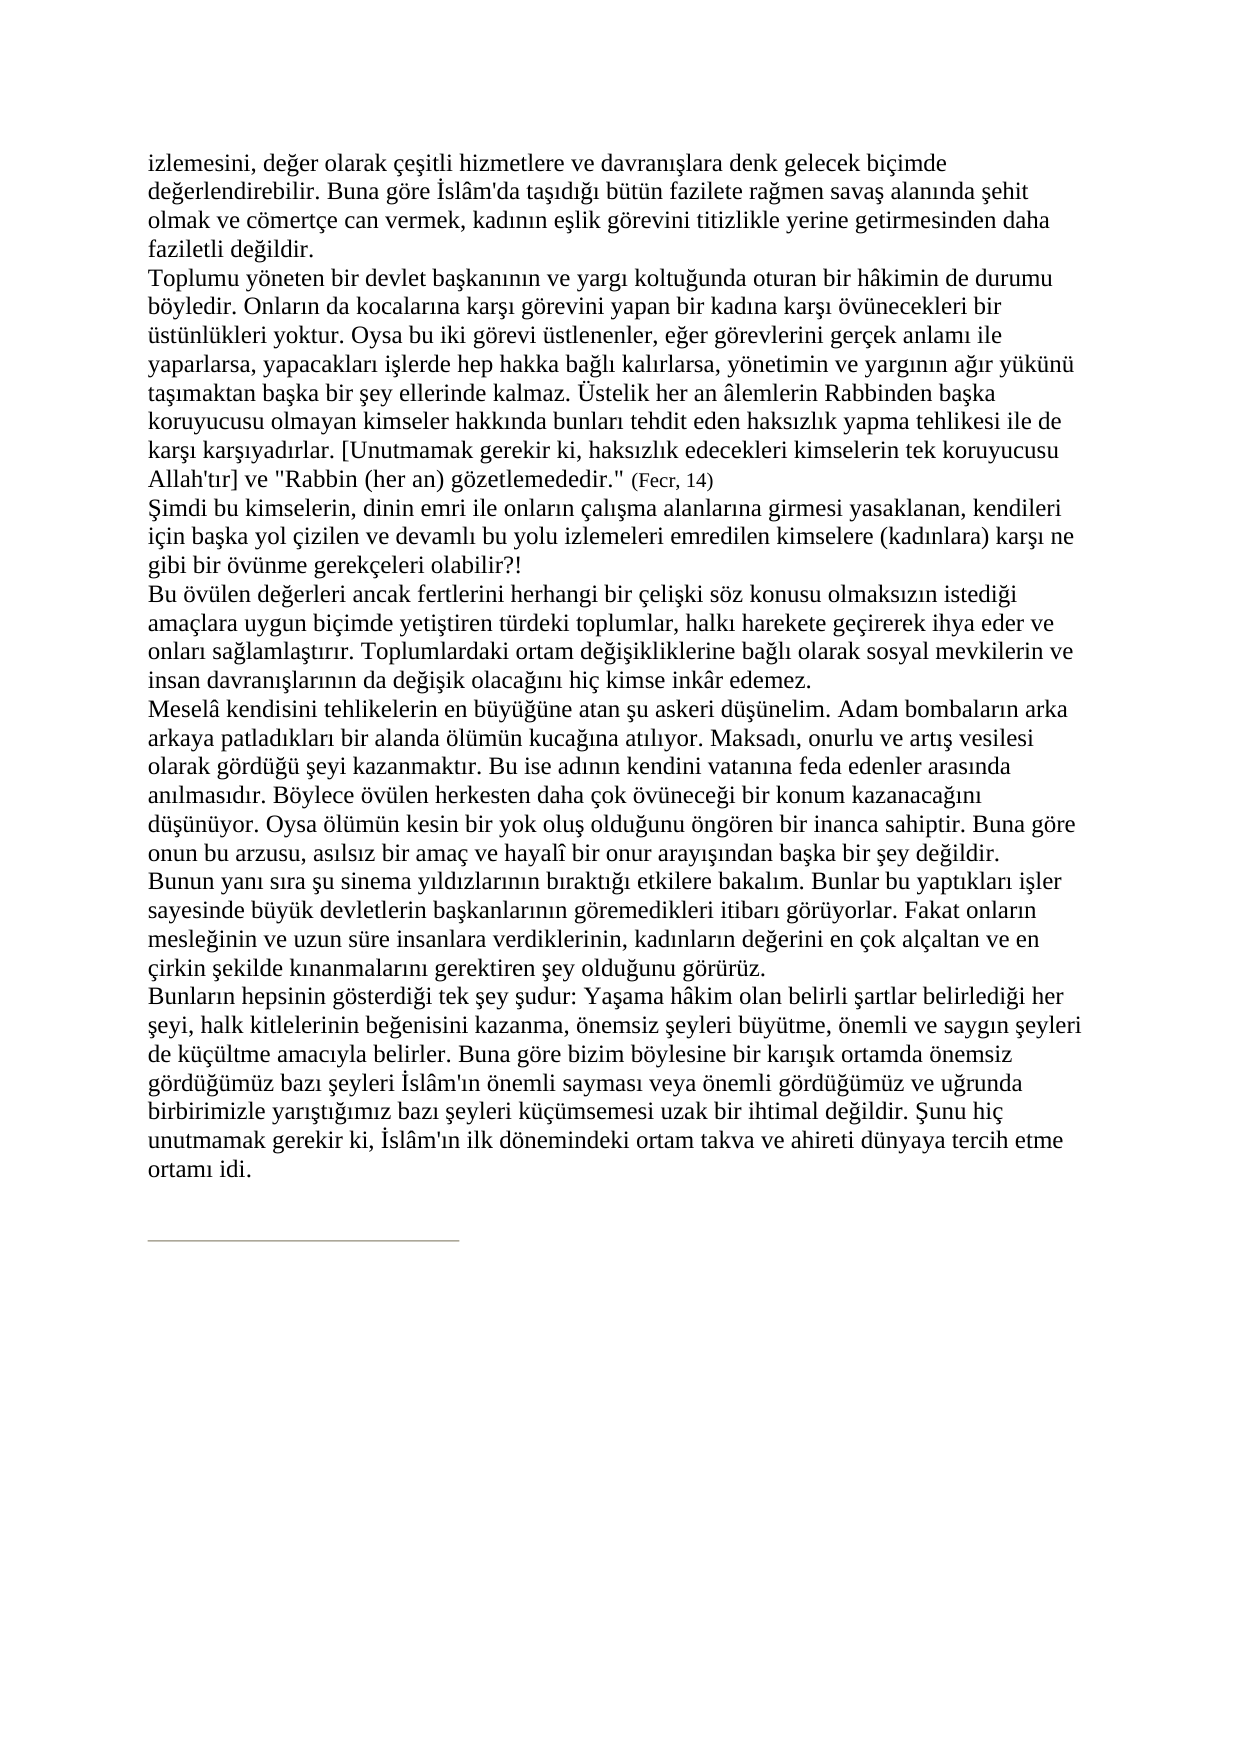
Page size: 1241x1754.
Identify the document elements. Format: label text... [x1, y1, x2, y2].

text Şimdi bu kimselerin, dinin emri ile onların çalışma alanlarına girmesi yasaklanan, kendileri için başka yol çizilen ve devamlı bu yolu izlemeleri emredilen kimselere (kadınlara) karşı ne gibi bir övünme gerekçeleri olabilir?! [148, 493, 1093, 579]
text Toplumu yöneten bir devlet başkanının ve yargı koltuğunda oturan bir hâkimin de durumu böyledir. Onların da kocalarına karşı görevini yapan bir kadına karşı övünecekleri bir üstünlükleri yoktur. Oysa bu iki görevi üstlenenler, eğer görevlerini gerçek anlamı ile yaparlarsa, yapacakları işlerde hep hakka bağlı kalırlarsa, yönetimin ve yargının ağır yükünü taşımaktan başka bir şey ellerinde kalmaz. Üstelik her an âlemlerin Rabbinden başka koruyucusu olmayan kimseler hakkında bunları tehdit eden haksızlık yapma tehlikesi ile de karşı karşıyadırlar. [Unutmamak gerekir ki, haksızlık edecekleri kimselerin tek koruyucusu Allah'tır] ve "Rabbin (her an) gözetlemededir." (Fecr, 14) [148, 263, 1093, 493]
text Bu övülen değerleri ancak fertlerini herhangi bir çelişki söz konusu olmaksızın istediği amaçlara uygun biçimde yetiştiren türdeki toplumlar, halkı harekete geçirerek ihya eder ve onları sağlamlaştırır. Toplumlardaki ortam değişikliklerine bağlı olarak sosyal mevkilerin ve insan davranışlarının da değişik olacağını hiç kimse inkâr edemez. [148, 579, 1093, 694]
text Meselâ kendisini tehlikelerin en büyüğüne atan şu askeri düşünelim. Adam bombaların arka arkaya patladıkları bir alanda ölümün kucağına atılıyor. Maksadı, onurlu ve artış vesilesi olarak gördüğü şeyi kazanmaktır. Bu ise adının kendini vatanına feda edenler arasında anılmasıdır. Böylece övülen herkesten daha çok övüneceği bir konum kazanacağını düşünüyor. Oysa ölümün kesin bir yok oluş olduğunu öngören bir inanca sahiptir. Buna göre onun bu arzusu, asılsız bir amaç ve hayalî bir onur arayışından başka bir şey değildir. [148, 694, 1093, 866]
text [148, 148, 1093, 263]
text Bunların hepsinin gösterdiği tek şey şudur: Yaşama hâkim olan belirli şartlar belirlediği her şeyi, halk kitlelerinin beğenisini kazanma, önemsiz şeyleri büyütme, önemli ve saygın şeyleri de küçültme amacıyla belirler. Buna göre bizim böylesine bir karışık ortamda önemsiz gördüğümüz bazı şeyleri İslâm'ın önemli sayması veya önemli gördüğümüz ve uğrunda birbirimizle yarıştığımız bazı şeyleri küçümsemesi uzak bir ihtimal değildir. Şunu hiç unutmamak gerekir ki, İslâm'ın ilk dönemindeki ortam takva ve ahireti dünyaya tercih etme ortamı idi. [148, 981, 1093, 1183]
text Bunun yanı sıra şu sinema yıldızlarının bıraktığı etkilere bakalım. Bunlar bu yaptıkları işler sayesinde büyük devletlerin başkanlarının göremedikleri itibarı görüyorlar. Fakat onların mesleğinin ve uzun süre insanlara verdiklerinin, kadınların değerini en çok alçaltan ve en çirkin şekilde kınanmalarını gerektiren şey olduğunu görürüz. [148, 866, 1093, 981]
